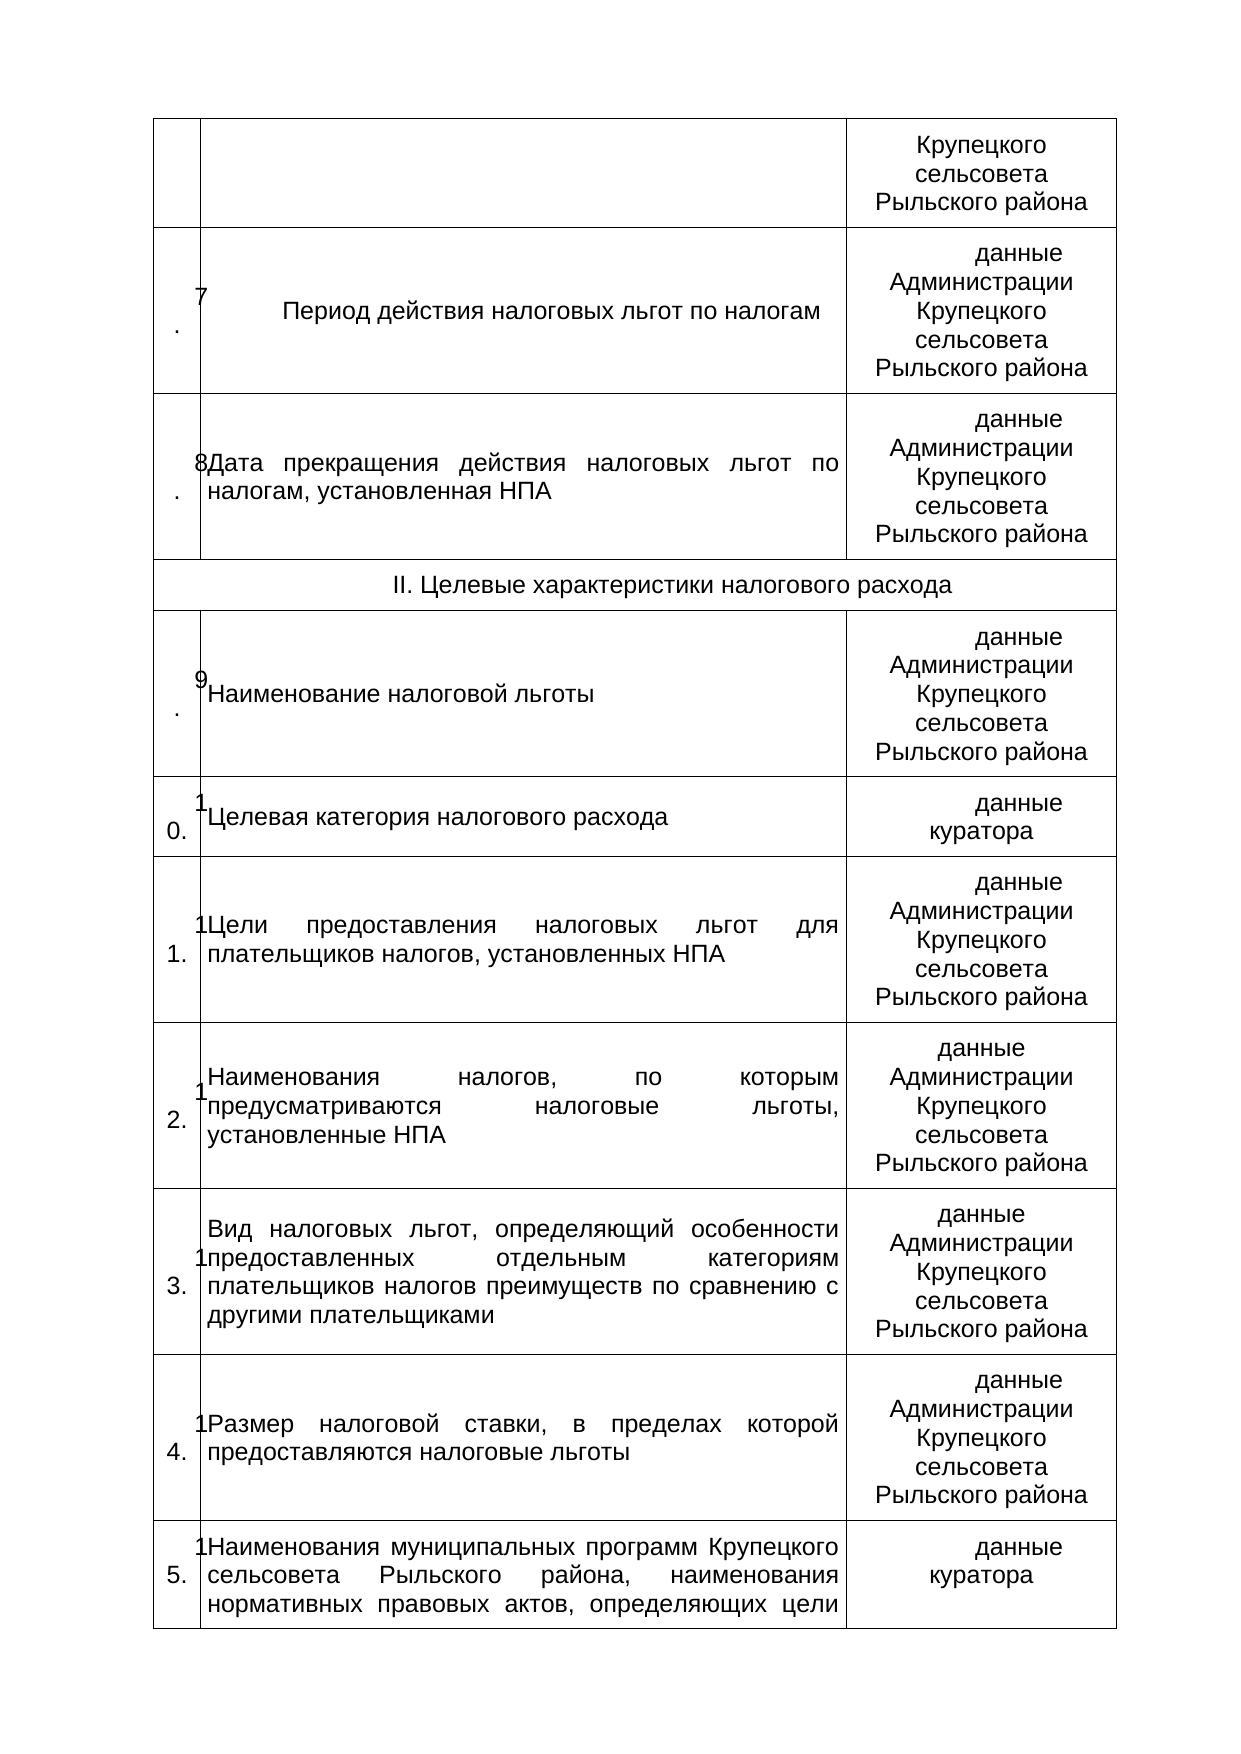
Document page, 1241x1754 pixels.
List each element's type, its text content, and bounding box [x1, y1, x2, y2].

table_cell 8. [154, 394, 200, 559]
table_cell 10. [154, 777, 200, 856]
table_cell Целевая категория налогового расхода [201, 777, 846, 856]
table_cell данные Администрации Крупецкого сельсовета Рыльского района [847, 394, 1116, 559]
table_cell 6. [154, 119, 200, 227]
table_cell 15. [154, 1521, 200, 1628]
table_cell данные Администрации Крупецкого сельсовета Рыльского района [847, 857, 1116, 1022]
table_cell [201, 1521, 846, 1628]
table_cell данные Администрации Крупецкого сельсовета Рыльского района [847, 1355, 1116, 1520]
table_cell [847, 119, 1116, 227]
table_cell данные Администрации Крупецкого сельсовета Рыльского района [847, 611, 1116, 776]
table_cell данные куратора [847, 1521, 1116, 1628]
table_cell 12. [154, 1023, 200, 1188]
table_cell 7. [154, 228, 200, 393]
table_cell II. Целевые характеристики налогового расхода [154, 560, 1116, 610]
table_cell Размер налоговой ставки, в пределах которой предоставляются налоговые льготы [201, 1355, 846, 1520]
table_cell данные куратора [847, 777, 1116, 856]
table_cell 11. [154, 857, 200, 1022]
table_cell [201, 119, 846, 227]
table_cell Наименования налогов, по которым предусматриваются налоговые льготы, установленные НПА [201, 1023, 846, 1188]
table_cell Цели предоставления налоговых льгот для плательщиков налогов, установленных НПА [201, 857, 846, 1022]
table_cell Период действия налоговых льгот по налогам [201, 228, 846, 393]
table_cell Наименование налоговой льготы [201, 611, 846, 776]
table_cell 13. [154, 1189, 200, 1354]
table_cell данные Администрации Крупецкого сельсовета Рыльского района [847, 1023, 1116, 1188]
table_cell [847, 228, 1116, 393]
table_cell 9. [154, 611, 200, 776]
table_cell данные Администрации Крупецкого сельсовета Рыльского района [847, 1189, 1116, 1354]
table_cell 14. [154, 1355, 200, 1520]
table_cell Дата прекращения действия налоговых льгот по налогам, установленная НПА [201, 394, 846, 559]
table_cell Вид налоговых льгот, определяющий особенности предоставленных отдельным категориям плательщиков налогов преимуществ по сравнению с другими плательщиками [201, 1189, 846, 1354]
